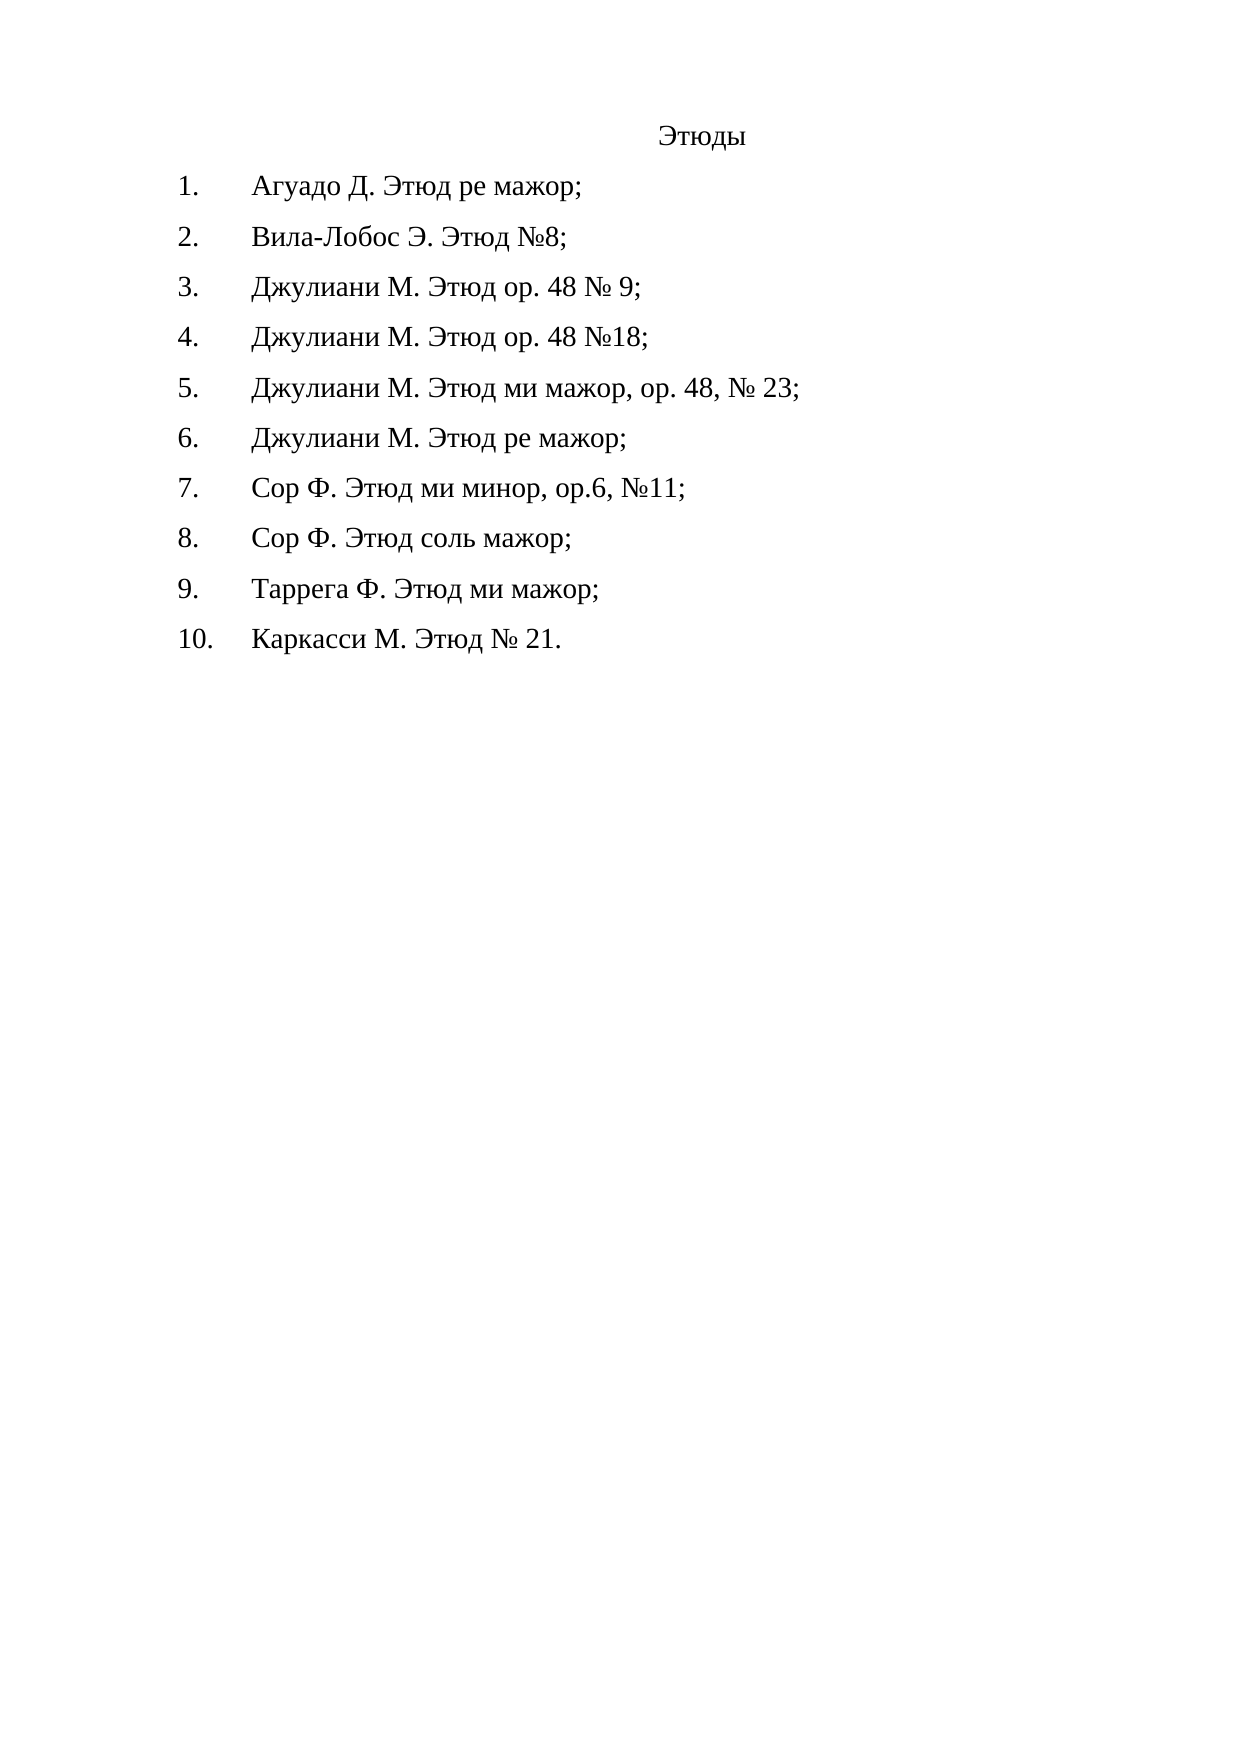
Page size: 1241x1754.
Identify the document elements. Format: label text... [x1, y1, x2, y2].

list Таррега Ф. Этюд ми мажор; [177, 571, 1152, 604]
list Этюды [252, 118, 1152, 152]
list Сор Ф. Этюд ми минор, op.6, №11; [177, 470, 1152, 504]
list Джулиани М. Этюд ор. 48 №18; [177, 319, 1152, 353]
list Вила-Лобос Э. Этюд №8; [177, 219, 1152, 252]
list Джулиани М. Этюд ор. 48 № 9; [177, 269, 1152, 303]
list Джулиани М. Этюд ре мажор; [177, 420, 1152, 453]
list Джулиани М. Этюд ми мажор, ор. 48, № 23; [177, 370, 1152, 403]
list Агуадо Д. Этюд ре мажор; [177, 168, 1152, 202]
list Каркасси М. Этюд № 21. [177, 621, 1152, 655]
list Сор Ф. Этюд соль мажор; [177, 521, 1152, 554]
